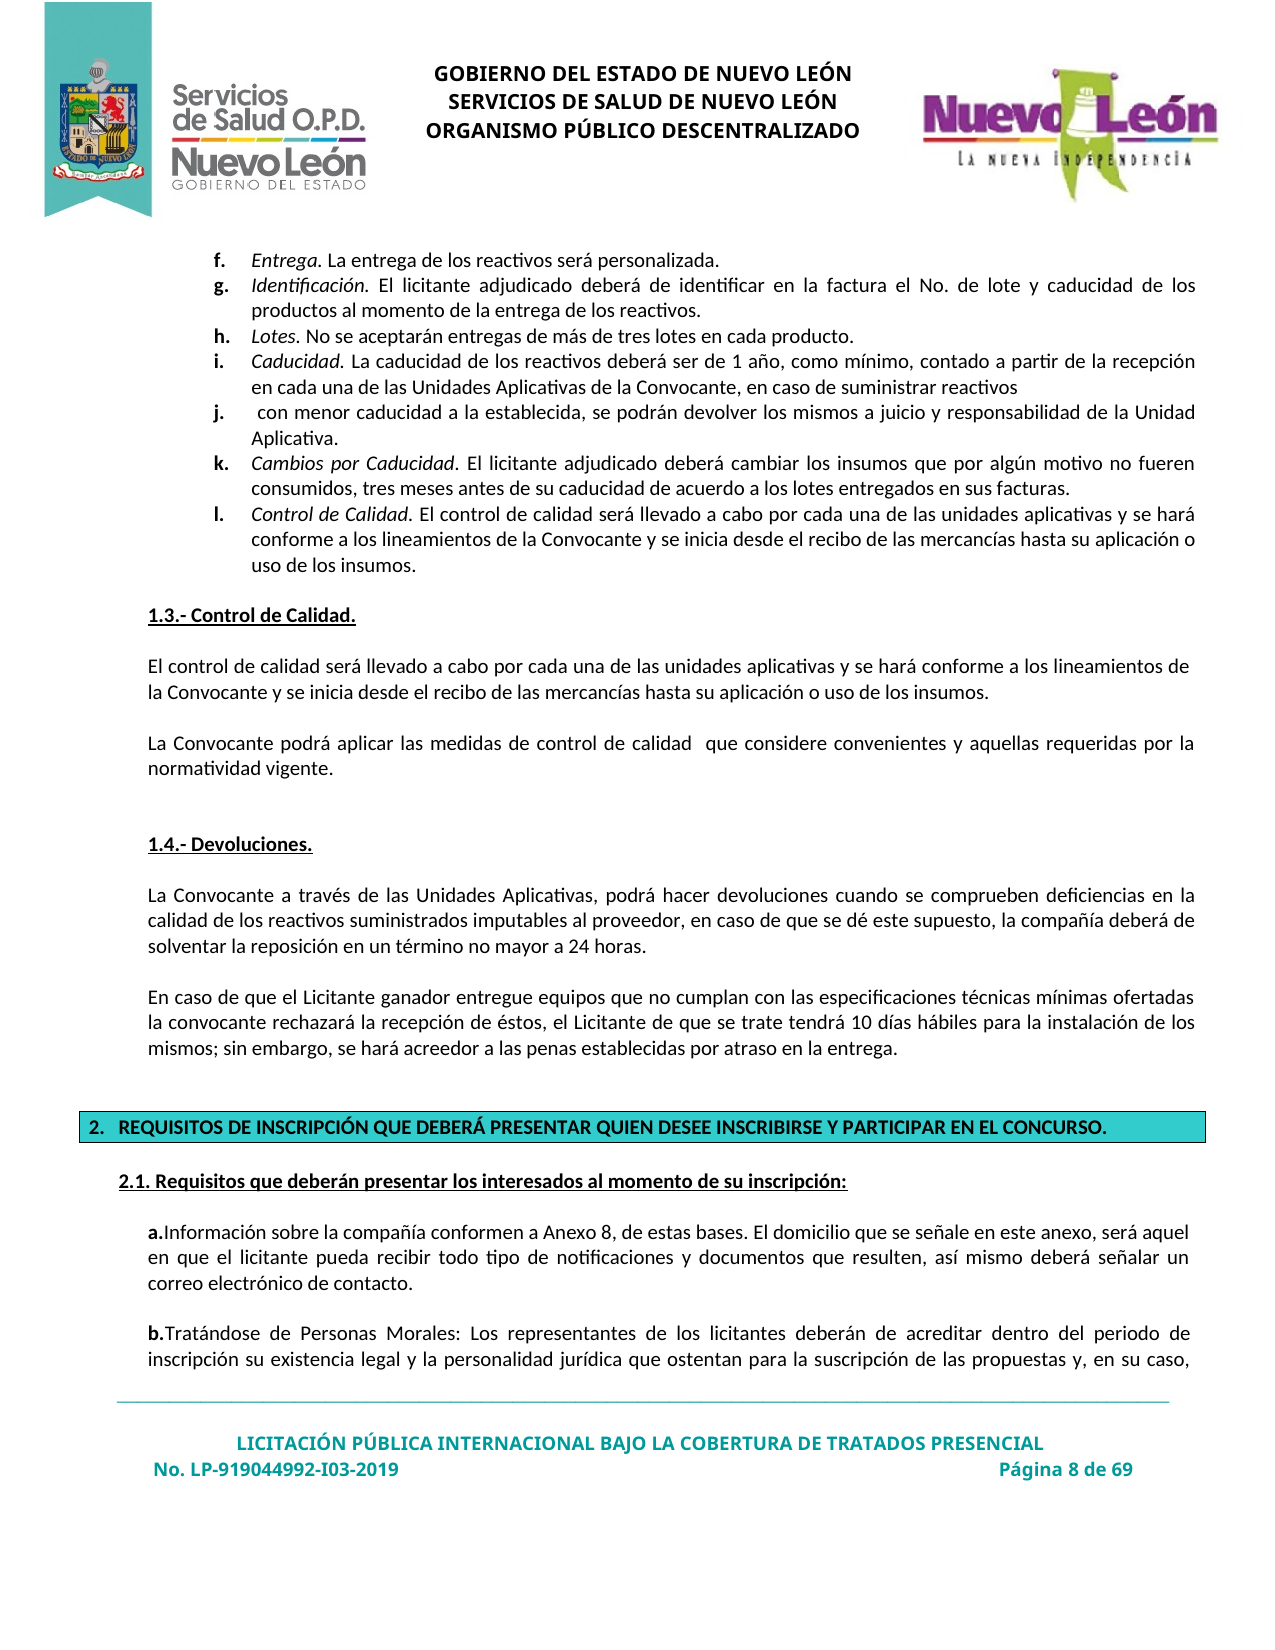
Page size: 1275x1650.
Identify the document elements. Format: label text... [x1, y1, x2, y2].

list Lotes. No se aceptarán entregas de más de tres lotes en cada producto. [214, 323, 1197, 348]
list REQUISITOS DE INSCRIPCIÓN QUE DEBERÁ PRESENTAR QUIEN DESEE INSCRIBIRSE Y PARTICIPAR EN EL CONCURSO. [80, 1112, 1205, 1142]
list Caducidad. La caducidad de los reactivos deberá ser de 1 año, como mínimo, contado a partir de la recepción en cada una de las Unidades Aplicativas de la Convocante, en caso de suministrar reactivos [214, 348, 1197, 399]
picture [15, 2, 1249, 229]
list Cambios por Caducidad. El licitante adjudicado deberá cambiar los insumos que por algún motivo no fueren consumidos, tres meses antes de su caducidad de acuerdo a los lotes entregados en sus facturas. [214, 450, 1197, 501]
text 1.3.- Control de Calidad. [148, 603, 1192, 628]
text En caso de que el Licitante ganador entregue equipos que no cumplan con las especificaciones técnicas mínimas ofertadas la convocante rechazará la recepción de éstos, el Licitante de que se trate tendrá 10 días hábiles para la instalación de los mismos; sin embargo, se hará acreedor a las penas establecidas por atraso en la entrega. [148, 984, 1197, 1060]
list con menor caducidad a la establecida, se podrán devolver los mismos a juicio y responsabilidad de la Unidad Aplicativa. [214, 399, 1197, 450]
list Información sobre la compañía conformen a Anexo 8, de estas bases. El domicilio que se señale en este anexo, será aquel en que el licitante pueda recibir todo tipo de notificaciones y documentos que resulten, así mismo deberá señalar un correo electrónico de contacto. [148, 1219, 1192, 1295]
text El control de calidad será llevado a cabo por cada una de las unidades aplicativas y se hará conforme a los lineamientos de la Convocante y se inicia desde el recibo de las mercancías hasta su aplicación o uso de los insumos. [148, 653, 1192, 704]
text 1.4.- Devoluciones. [148, 831, 1197, 857]
text La Convocante a través de las Unidades Aplicativas, podrá hacer devoluciones cuando se comprueben deficiencias en la calidad de los reactivos suministrados imputables al proveedor, en caso de que se dé este supuesto, la compañía deberá de solventar la reposición en un término no mayor a 24 horas. [148, 882, 1197, 958]
text La Convocante podrá aplicar las medidas de control de calidad que considere convenientes y aquellas requeridas por la normatividad vigente. [148, 730, 1197, 781]
list Identificación. El licitante adjudicado deberá de identificar en la factura el No. de lote y caducidad de los productos al momento de la entrega de los reactivos. [214, 272, 1197, 323]
text 2.1. Requisitos que deberán presentar los interesados al momento de su inscripción: [118, 1168, 1197, 1193]
list Control de Calidad. El control de calidad será llevado a cabo por cada una de las unidades aplicativas y se hará conforme a los lineamientos de la Convocante y se inicia desde el recibo de las mercancías hasta su aplicación o uso de los insumos. [214, 501, 1197, 577]
list Entrega. La entrega de los reactivos será personalizada. [214, 247, 1197, 272]
